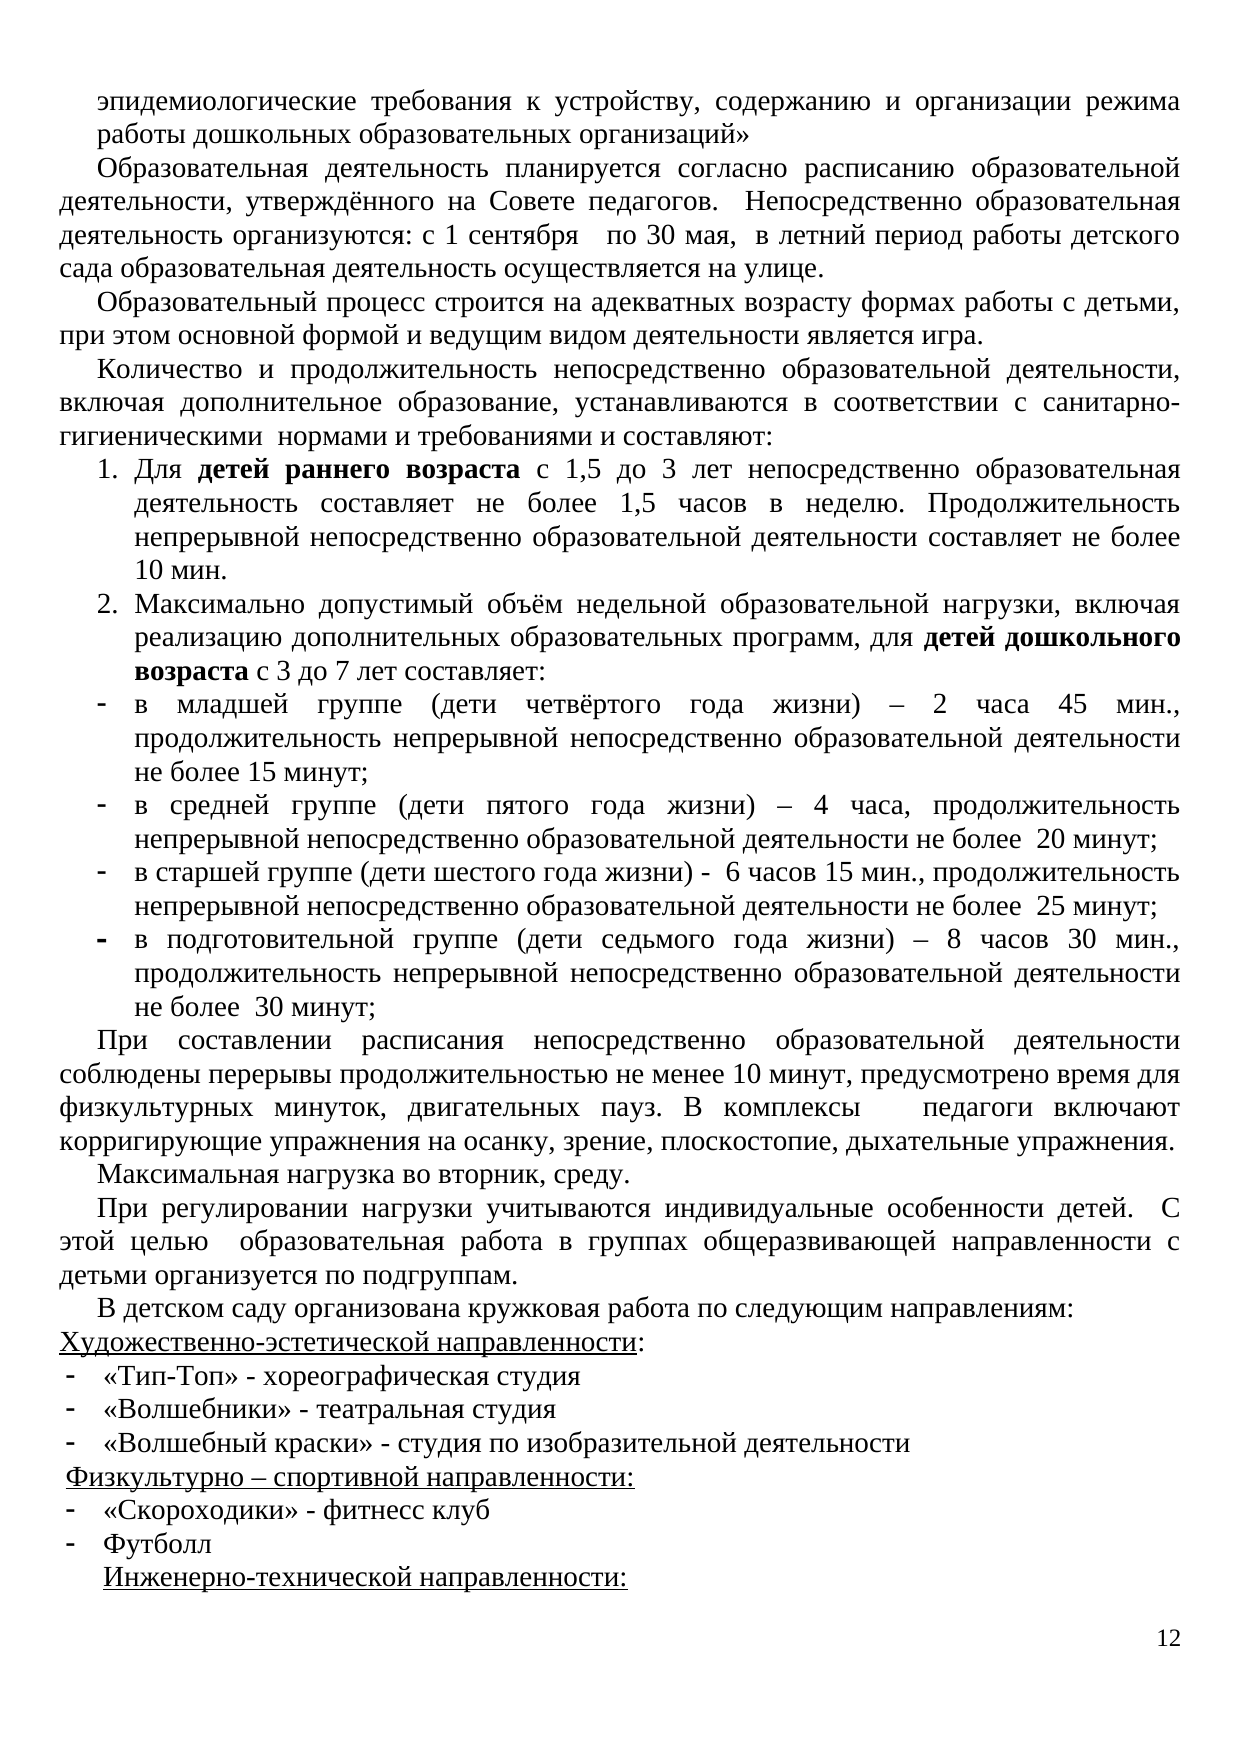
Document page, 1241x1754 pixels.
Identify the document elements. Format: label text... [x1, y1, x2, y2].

list «Тип-Топ» - хореографическая студия [65, 1358, 1181, 1391]
list «Скороходики» - фитнесс клуб [65, 1492, 1181, 1526]
text При регулировании нагрузки учитываются индивидуальные особенности детей. С этой целью образовательная работа в группах общеразвивающей направленности с детьми организуется по подгруппам. [59, 1190, 1181, 1291]
list Футболл [65, 1526, 1181, 1559]
list Максимально допустимый объём недельной образовательной нагрузки, включая реализацию дополнительных образовательных программ, для детей дошкольного возраста с 3 до 7 лет составляет: [97, 586, 1181, 686]
text Художественно-эстетической направленности: [59, 1324, 1181, 1358]
list «Волшебники» - театральная студия [65, 1391, 1181, 1425]
list Для детей раннего возраста с 1,5 до 3 лет непосредственно образовательная деятельность составляет не более 1,5 часов в неделю. Продолжительность непрерывной непосредственно образовательной деятельности составляет не более 10 мин. [97, 452, 1181, 586]
text Количество и продолжительность непосредственно образовательной деятельности, включая дополнительное образование, устанавливаются в соответствии с санитарно-гигиеническими нормами и требованиями и составляют: [59, 351, 1181, 452]
list в средней группе (дети пятого года жизни) – 4 часа, продолжительность непрерывной непосредственно образовательной деятельности не более 20 минут; [97, 787, 1181, 854]
list «Волшебный краски» - студия по изобразительной деятельности [65, 1425, 1181, 1459]
text Физкультурно – спортивной направленности: [65, 1459, 1181, 1492]
text Инженерно-технической направленности: [103, 1559, 1181, 1593]
text Образовательная деятельность планируется согласно расписанию образовательной деятельности, утверждённого на Совете педагогов. Непосредственно образовательная деятельность организуются: с 1 сентября по 30 мая, в летний период работы детского сада образовательная деятельность осуществляется на улице. [59, 150, 1181, 284]
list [59, 83, 1181, 150]
text При составлении расписания непосредственно образовательной деятельности соблюдены перерывы продолжительностью не менее 10 минут, предусмотрено время для физкультурных минуток, двигательных пауз. В комплексы педагоги включают корригирующие упражнения на осанку, зрение, плоскостопие, дыхательные упражнения. [59, 1022, 1181, 1156]
list в младшей группе (дети четвёртого года жизни) – 2 часа 45 мин., продолжительность непрерывной непосредственно образовательной деятельности не более 15 минут; [97, 686, 1181, 787]
text Образовательный процесс строится на адекватных возрасту формах работы с детьми, при этом основной формой и ведущим видом деятельности является игра. [59, 284, 1181, 351]
text В детском саду организована кружковая работа по следующим направлениям: [59, 1291, 1181, 1324]
list в подготовительной группе (дети седьмого года жизни) – 8 часов 30 мин., продолжительность непрерывной непосредственно образовательной деятельности не более 30 минут; [97, 922, 1181, 1022]
list в старшей группе (дети шестого года жизни) - 6 часов 15 мин., продолжительность непрерывной непосредственно образовательной деятельности не более 25 минут; [97, 854, 1181, 922]
text Максимальная нагрузка во вторник, среду. [59, 1156, 1181, 1190]
